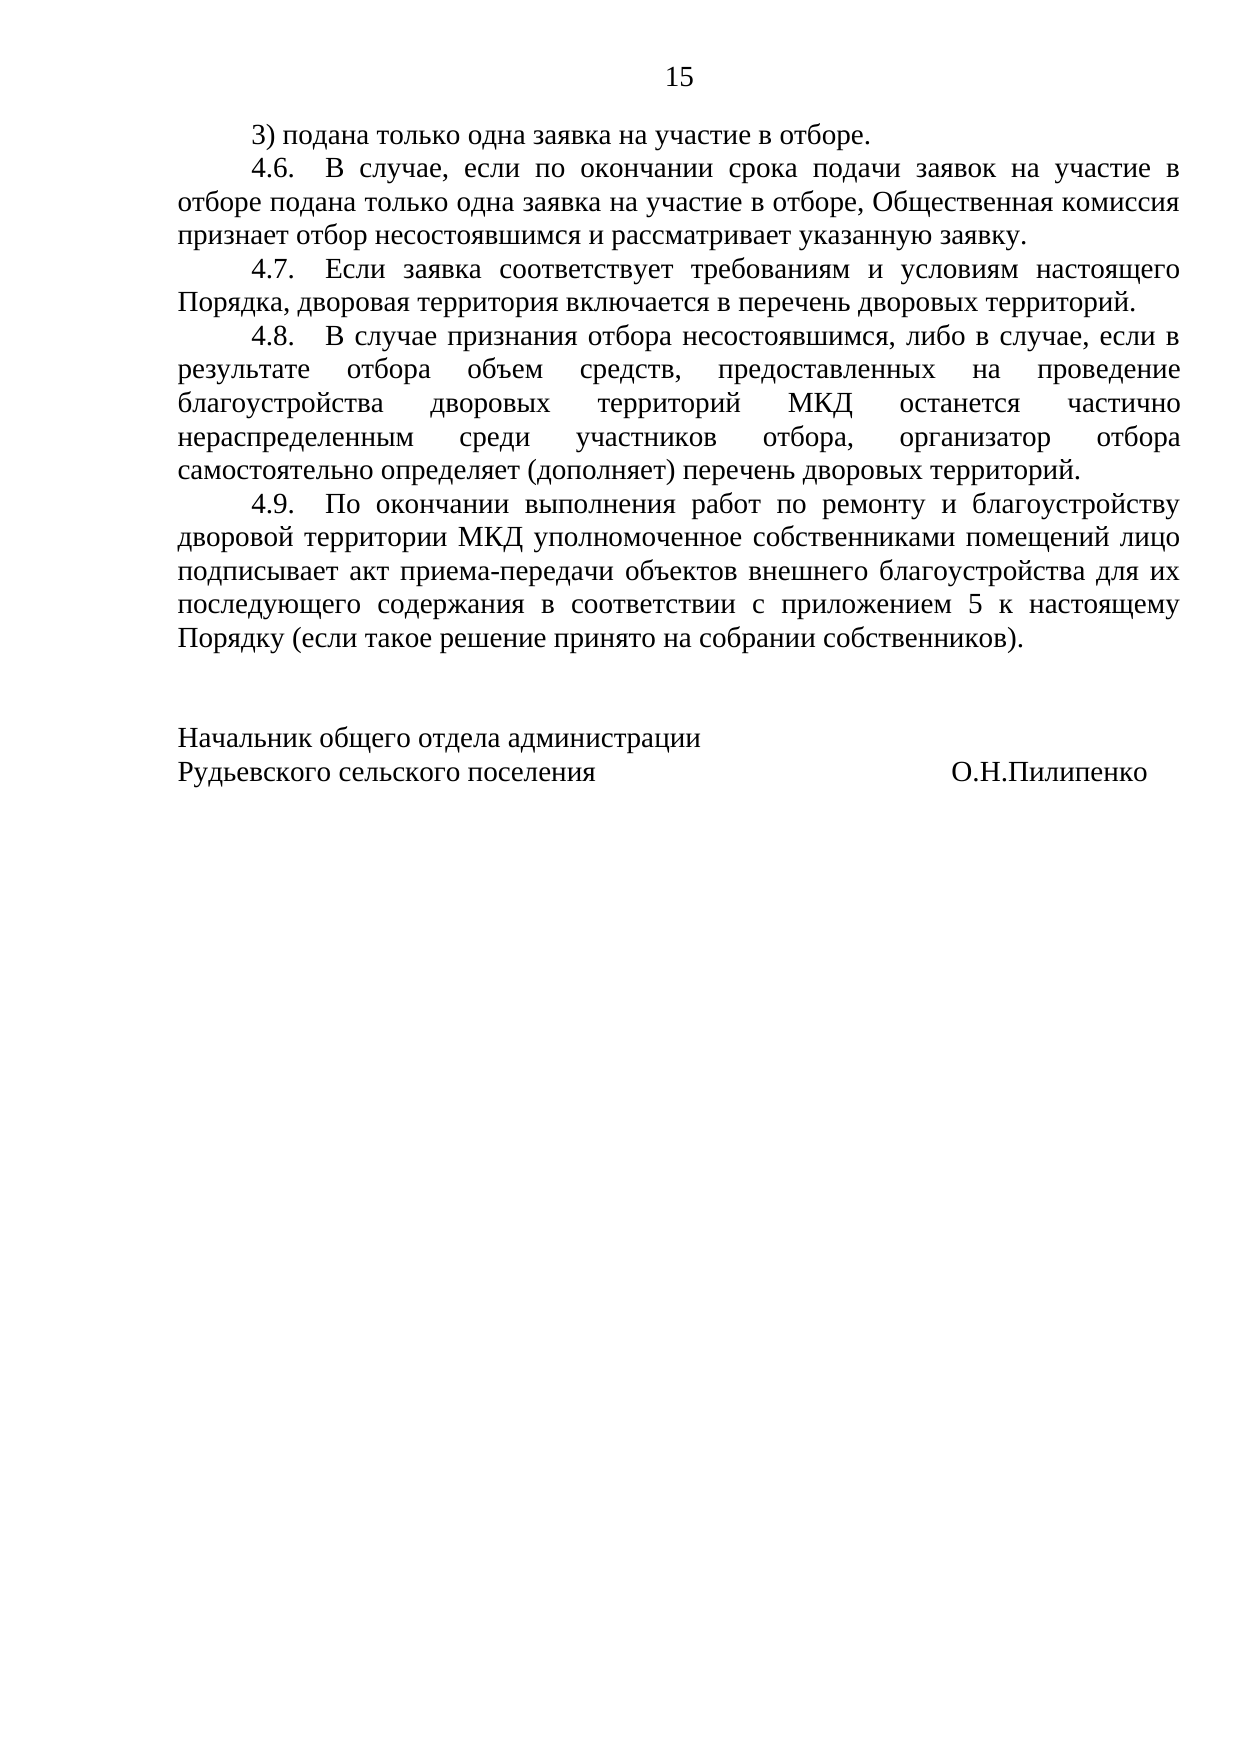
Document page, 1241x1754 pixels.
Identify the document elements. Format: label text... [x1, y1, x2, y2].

list Если заявка соответствует требованиям и условиям настоящего Порядка, дворовая территория включается в перечень дворовых территорий. [177, 251, 1181, 318]
list В случае, если по окончании срока подачи заявок на участие в отборе подана только одна заявка на участие в отборе, Общественная комиссия признает отбор несостоявшимся и рассматривает указанную заявку. [177, 150, 1181, 251]
list Рудьевского сельского поселения О.Н.Пилипенко [177, 754, 1181, 788]
list В случае признания отбора несостоявшимся, либо в случае, если в результате отбора объем средств, предоставленных на проведение благоустройства дворовых территорий МКД останется частично нераспределенным среди участников отбора, организатор отбора самостоятельно определяет (дополняет) перечень дворовых территорий. [177, 318, 1181, 486]
list Начальник общего отдела администрации [177, 721, 1181, 754]
text 3) подана только одна заявка на участие в отборе. [177, 89, 1181, 150]
list По окончании выполнения работ по ремонту и благоустройству дворовой территории МКД уполномоченное собственниками помещений лицо подписывает акт приема-передачи объектов внешнего благоустройства для их последующего содержания в соответствии с приложением 5 к настоящему Порядку (если такое решение принято на собрании собственников). [177, 486, 1181, 653]
